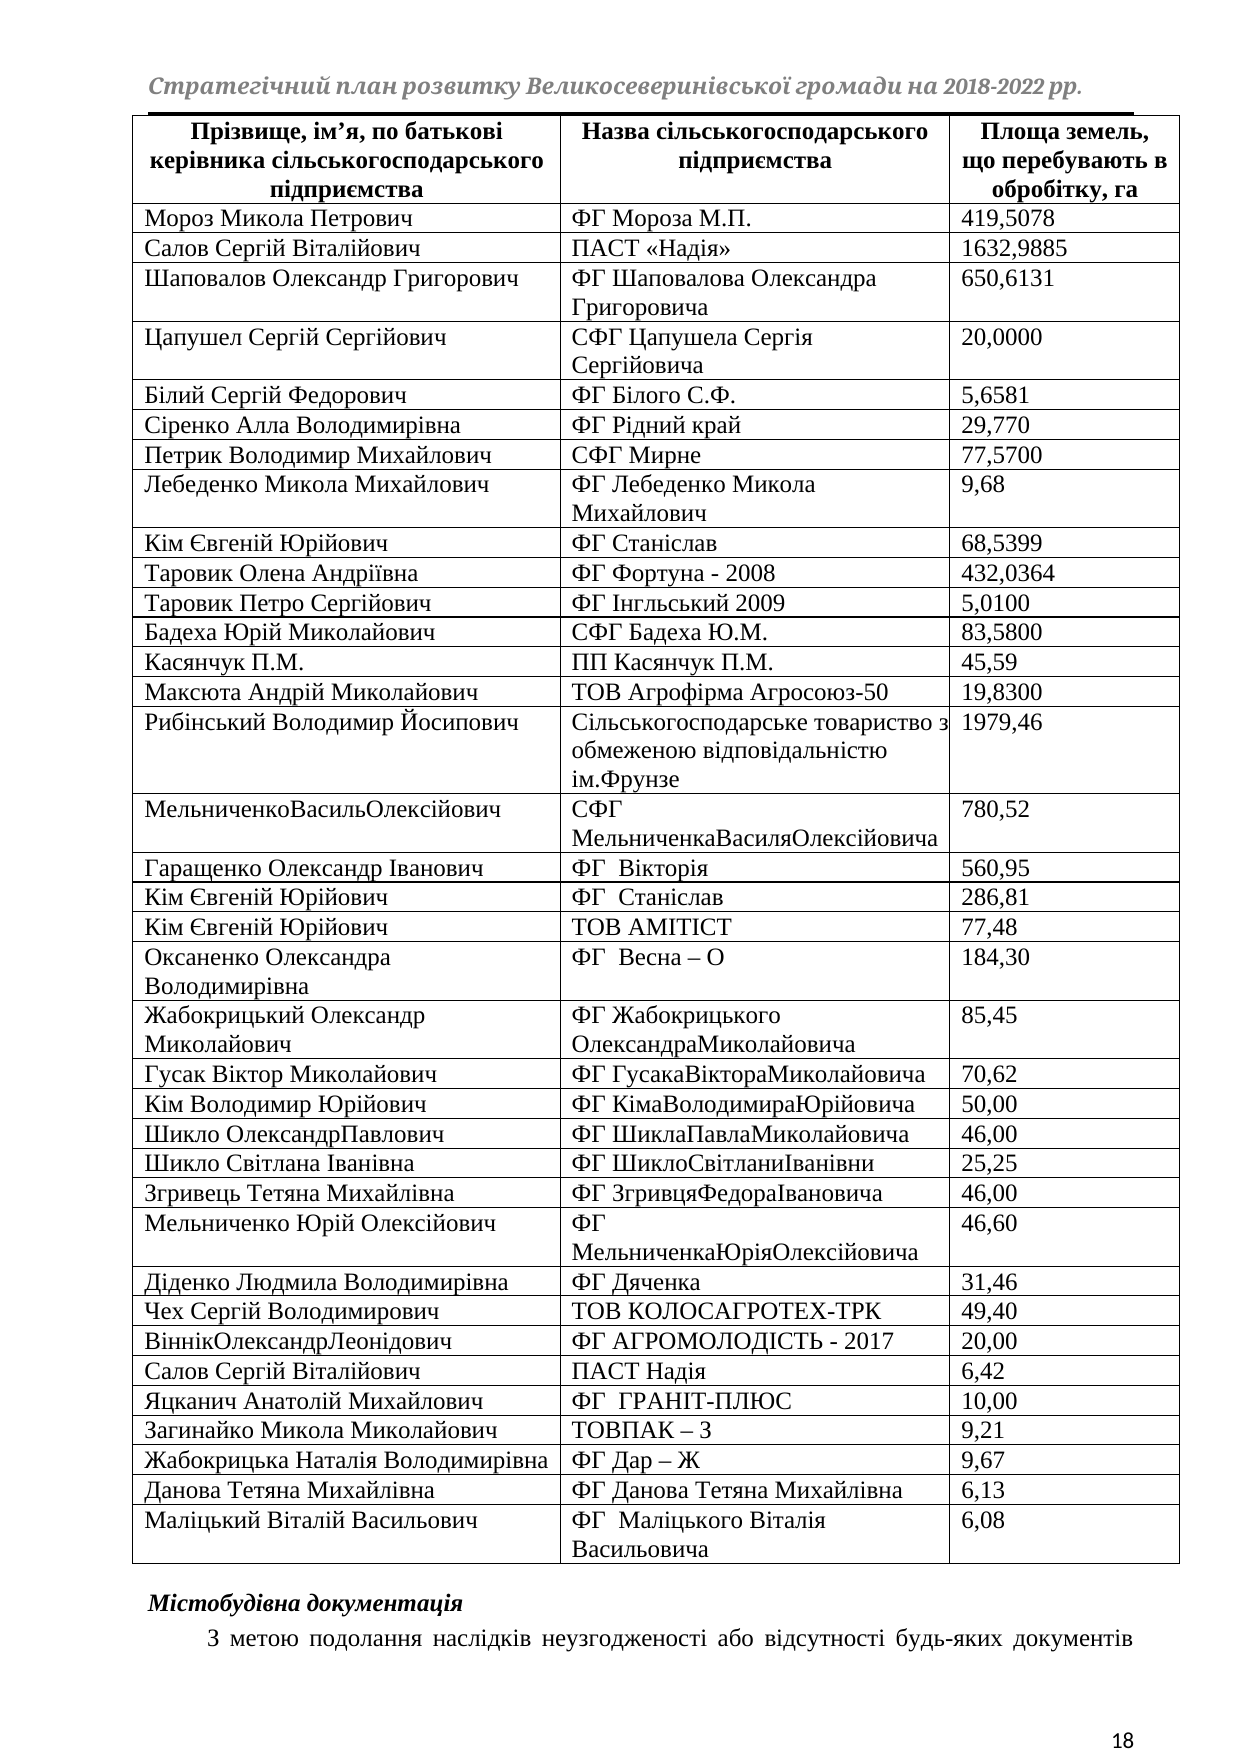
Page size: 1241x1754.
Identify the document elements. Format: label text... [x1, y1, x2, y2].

table_cell 68,5399 [950, 528, 1179, 557]
table_cell Загинайко Микола Миколайович [133, 1416, 560, 1444]
table_cell Діденко Людмила Володимирівна [133, 1267, 560, 1295]
table_cell ФГ Дар – Ж [561, 1445, 949, 1474]
table_cell Гаращенко Олександр Іванович [133, 853, 560, 881]
table_cell Кім Євгеній Юрійович [133, 912, 560, 941]
table_cell 6,42 [950, 1356, 1179, 1385]
table_cell Лебеденко Микола Михайлович [133, 470, 560, 527]
table_cell ФГ ГРАНІТ-ПЛЮС [561, 1386, 949, 1414]
table_cell СФГ Мирне [561, 440, 949, 468]
table_cell 19,8300 [950, 677, 1179, 706]
table_cell 432,0364 [950, 558, 1179, 587]
table_cell 31,46 [950, 1267, 1179, 1295]
table_cell Мельниченко Юрій Олексійович [133, 1208, 560, 1266]
table_cell ТОВ АМІТІСТ [561, 912, 949, 941]
table_cell ФГ Маліцького Віталія Васильовича [561, 1505, 949, 1562]
table_cell Шаповалов Олександр Григорович [133, 263, 560, 321]
table_cell 25,25 [950, 1149, 1179, 1177]
table_cell ТОВ Агрофірма Агросоюз-50 [561, 677, 949, 706]
table_cell Кім Євгеній Юрійович [133, 528, 560, 557]
table_cell СФГ МельниченкаВасиляОлексійовича [561, 794, 949, 852]
table_cell Сільськогосподарське товариство з обмеженою відповідальністю ім.Фрунзе [561, 707, 949, 793]
table_cell 20,0000 [950, 322, 1179, 379]
table_cell 9,67 [950, 1445, 1179, 1474]
table_cell ПП Касянчук П.М. [561, 647, 949, 676]
table_cell Білий Сергій Федорович [133, 380, 560, 409]
table_cell ФГ Рідний край [561, 410, 949, 439]
table_cell 6,08 [950, 1505, 1179, 1562]
table_cell 1979,46 [950, 707, 1179, 793]
table_cell Шикло ОлександрПавлович [133, 1119, 560, 1147]
table_cell Жабокрицький Олександр Миколайович [133, 1001, 560, 1058]
table_cell Таровик Петро Сергійович [133, 588, 560, 616]
table_cell ФГ Дяченка [561, 1267, 949, 1295]
table_cell 5,0100 [950, 588, 1179, 616]
table_cell 780,52 [950, 794, 1179, 852]
table_cell Згривець Тетяна Михайлівна [133, 1178, 560, 1207]
table_cell ФГ Лебеденко Микола Михайлович [561, 470, 949, 527]
table_cell 50,00 [950, 1089, 1179, 1118]
table_cell 286,81 [950, 883, 1179, 911]
table_cell ФГ Інгльський 2009 [561, 588, 949, 616]
table_cell ФГ КімаВолодимираЮрійовича [561, 1089, 949, 1118]
table_cell ФГ ШиклаПавлаМиколайовича [561, 1119, 949, 1147]
table_cell 85,45 [950, 1001, 1179, 1058]
table_cell ФГ Данова Тетяна Михайлівна [561, 1475, 949, 1504]
table_cell 46,60 [950, 1208, 1179, 1266]
table_cell ФГ Мороза М.П. [561, 204, 949, 232]
table_cell Яцканич Анатолій Михайлович [133, 1386, 560, 1414]
table_cell ПАСТ Надія [561, 1356, 949, 1385]
table_cell ТОВПАК – З [561, 1416, 949, 1444]
table_cell Цапушел Сергій Сергійович [133, 322, 560, 379]
table_cell 77,5700 [950, 440, 1179, 468]
table_cell ФГ Станіслав [561, 528, 949, 557]
table_cell ТОВ КОЛОСАГРОТЕХ-ТРК [561, 1296, 949, 1325]
table_cell МельниченкоВасильОлексійович [133, 794, 560, 852]
table_cell СФГ Цапушела Сергія Сергійовича [561, 322, 949, 379]
table_cell Жабокрицька Наталія Володимирівна [133, 1445, 560, 1474]
table_cell ФГ МельниченкаЮріяОлексійовича [561, 1208, 949, 1266]
table_cell 10,00 [950, 1386, 1179, 1414]
table_cell Максюта Андрій Миколайович [133, 677, 560, 706]
subtitle Містобудівна документація [148, 1588, 1134, 1617]
table_cell Салов Сергій Віталійович [133, 1356, 560, 1385]
table_cell Мороз Микола Петрович [133, 204, 560, 232]
table_cell 560,95 [950, 853, 1179, 881]
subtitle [148, 1623, 1134, 1652]
table_cell Касянчук П.М. [133, 647, 560, 676]
table_cell 46,00 [950, 1119, 1179, 1147]
table_header Прізвище, ім’я, по батькові керівника сільськогосподарського підприємства [133, 116, 560, 202]
table_cell ФГ Шаповалова Олександра Григоровича [561, 263, 949, 321]
table_cell 20,00 [950, 1326, 1179, 1355]
table_cell ФГ Весна – О [561, 942, 949, 999]
table_cell ФГ Станіслав [561, 883, 949, 911]
table_cell 650,6131 [950, 263, 1179, 321]
table_cell Оксаненко Олександра Володимирівна [133, 942, 560, 999]
table_cell Кім Володимир Юрійович [133, 1089, 560, 1118]
table_cell ФГ ШиклоСвітланиІванівни [561, 1149, 949, 1177]
table_cell Данова Тетяна Михайлівна [133, 1475, 560, 1504]
table_cell Кім Євгеній Юрійович [133, 883, 560, 911]
table_cell Рибінський Володимир Йосипович [133, 707, 560, 793]
table_cell 9,21 [950, 1416, 1179, 1444]
table_cell 5,6581 [950, 380, 1179, 409]
table_cell ФГ АГРОМОЛОДІСТЬ - 2017 [561, 1326, 949, 1355]
table_cell 1632,9885 [950, 233, 1179, 262]
table_cell Гусак Віктор Миколайович [133, 1059, 560, 1088]
table_cell 184,30 [950, 942, 1179, 999]
table_cell ФГ Жабокрицького ОлександраМиколайовича [561, 1001, 949, 1058]
table_cell Бадеха Юрій Миколайович [133, 618, 560, 646]
table_cell Сіренко Алла Володимирівна [133, 410, 560, 439]
table_cell ВіннікОлександрЛеонідович [133, 1326, 560, 1355]
table_cell 419,5078 [950, 204, 1179, 232]
table_cell 9,68 [950, 470, 1179, 527]
table_cell Петрик Володимир Михайлович [133, 440, 560, 468]
table_cell 46,00 [950, 1178, 1179, 1207]
table_cell Таровик Олена Андріївна [133, 558, 560, 587]
table_cell Салов Сергій Віталійович [133, 233, 560, 262]
table_cell ФГ ЗгривцяФедораІвановича [561, 1178, 949, 1207]
table_cell 49,40 [950, 1296, 1179, 1325]
table_cell 45,59 [950, 647, 1179, 676]
table_cell СФГ Бадеха Ю.М. [561, 618, 949, 646]
table_cell 29,770 [950, 410, 1179, 439]
table_cell ФГ Вікторія [561, 853, 949, 881]
table_cell 77,48 [950, 912, 1179, 941]
table_header Назва сільськогосподарського підприємства [561, 116, 949, 202]
table_cell Шикло Світлана Іванівна [133, 1149, 560, 1177]
table_header Площа земель, що перебувають в обробітку, га [950, 116, 1179, 202]
table_cell 83,5800 [950, 618, 1179, 646]
table_cell Маліцький Віталій Васильович [133, 1505, 560, 1562]
table_cell ФГ ГусакаВіктораМиколайовича [561, 1059, 949, 1088]
table_cell 6,13 [950, 1475, 1179, 1504]
table_cell ФГ Білого С.Ф. [561, 380, 949, 409]
table_cell 70,62 [950, 1059, 1179, 1088]
table_cell Чех Сергій Володимирович [133, 1296, 560, 1325]
table_cell ФГ Фортуна - 2008 [561, 558, 949, 587]
table_cell ПАСТ «Надія» [561, 233, 949, 262]
